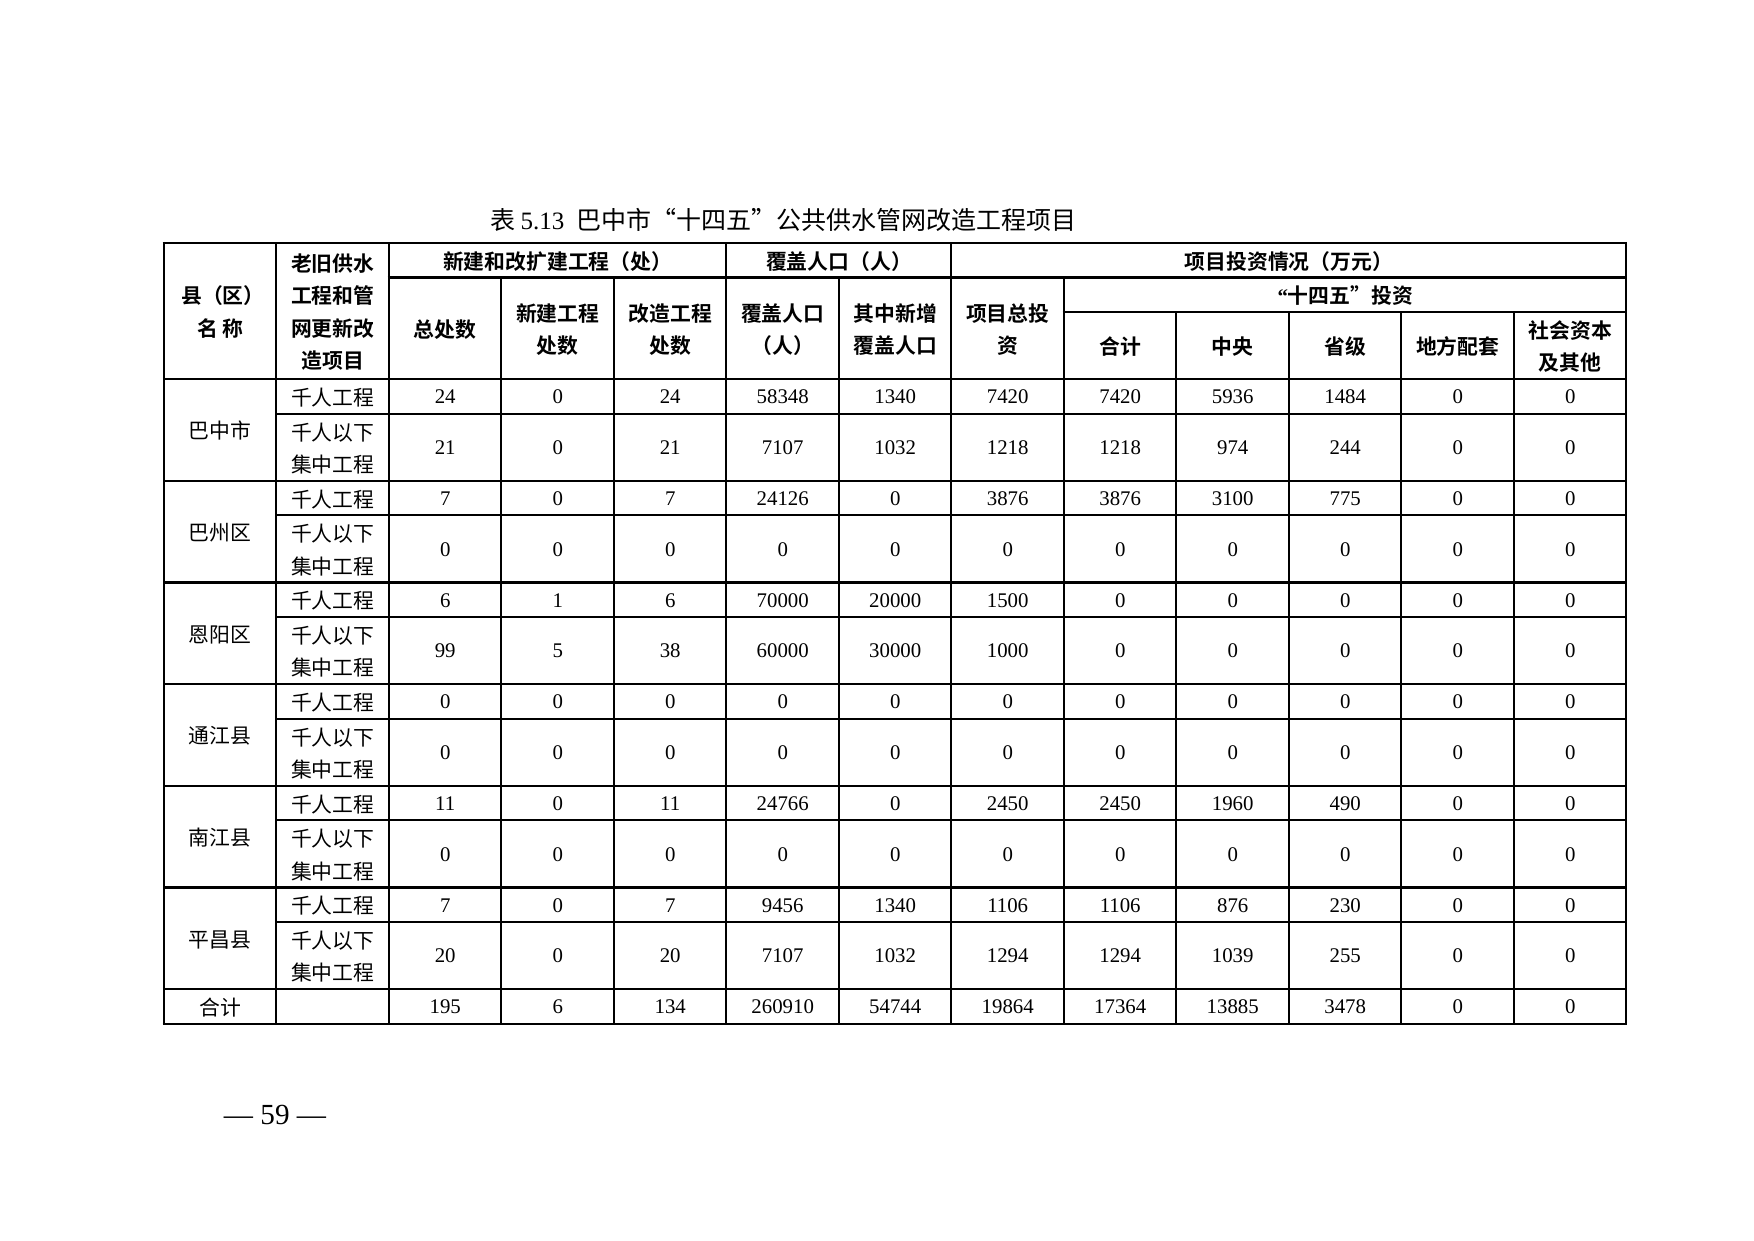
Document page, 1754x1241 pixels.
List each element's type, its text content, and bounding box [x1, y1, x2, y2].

table_cell 6 [615, 584, 725, 616]
text 表5.13 巴中市“十四五”公共供水管网改造工程项目 [165, 181, 1589, 242]
table_cell 0 [1290, 821, 1400, 886]
table_cell 0 [1065, 720, 1175, 785]
table_cell 0 [840, 720, 950, 785]
table_cell 0 [1290, 685, 1400, 718]
table_cell [277, 990, 388, 1023]
table_cell 总处数 [390, 279, 500, 378]
table_cell 0 [1177, 685, 1288, 718]
table_cell 0 [840, 482, 950, 514]
table_cell 974 [1177, 415, 1288, 480]
table_cell 1340 [840, 380, 950, 413]
table_cell 20000 [840, 584, 950, 616]
table_cell 0 [840, 685, 950, 718]
table_cell 244 [1290, 415, 1400, 480]
table_cell 千人工程 [277, 787, 388, 819]
table_cell 13885 [1177, 990, 1288, 1023]
table_cell 省级 [1290, 313, 1400, 378]
table_cell 其中新增覆盖人口 [840, 279, 950, 378]
table_cell 0 [390, 720, 500, 785]
table_cell 0 [1402, 923, 1513, 988]
table_cell 0 [390, 821, 500, 886]
table_cell 0 [1065, 618, 1175, 683]
table_cell 0 [1515, 380, 1625, 413]
table_cell 千人以下集中工程 [277, 516, 388, 581]
table_cell 0 [1065, 516, 1175, 581]
table_cell 0 [502, 787, 613, 819]
table_cell 地方配套 [1402, 313, 1513, 378]
table_cell 0 [502, 889, 613, 921]
table_cell 11 [615, 787, 725, 819]
table_cell 0 [1515, 516, 1625, 581]
table_cell 1340 [840, 889, 950, 921]
table_cell 3876 [1065, 482, 1175, 514]
table_cell 0 [1290, 584, 1400, 616]
table_cell 0 [615, 821, 725, 886]
table_cell 1484 [1290, 380, 1400, 413]
table_cell 0 [840, 787, 950, 819]
table_cell 0 [1402, 516, 1513, 581]
table_cell 1039 [1177, 923, 1288, 988]
table_cell 中央 [1177, 313, 1288, 378]
table_header 老旧供水工程和管网更新改造项目 [277, 244, 388, 378]
table_cell 巴中市 [165, 380, 275, 480]
table_cell 0 [1515, 584, 1625, 616]
table_cell 0 [1515, 415, 1625, 480]
table_cell 876 [1177, 889, 1288, 921]
table_cell 24126 [727, 482, 838, 514]
table_cell 2450 [1065, 787, 1175, 819]
table_cell 0 [952, 720, 1063, 785]
table_header 县（区）名 称 [165, 244, 275, 378]
table_cell 平昌县 [165, 889, 275, 988]
table_cell 7420 [952, 380, 1063, 413]
table_cell 千人以下集中工程 [277, 720, 388, 785]
table_cell 千人以下集中工程 [277, 415, 388, 480]
table_header 项目投资情况（万元） [952, 244, 1625, 276]
table_cell 0 [727, 516, 838, 581]
table_cell 千人以下集中工程 [277, 923, 388, 988]
table_cell 0 [840, 821, 950, 886]
table_cell 21 [615, 415, 725, 480]
table_cell 0 [390, 685, 500, 718]
table_cell 0 [502, 516, 613, 581]
table_cell 0 [1402, 990, 1513, 1023]
table_cell 24 [615, 380, 725, 413]
table_cell 覆盖人口（人） [727, 279, 838, 378]
table_cell 38 [615, 618, 725, 683]
table_cell “十四五”投资 [1065, 279, 1625, 311]
table_cell 0 [502, 923, 613, 988]
table_cell 0 [1402, 787, 1513, 819]
table_cell 1218 [952, 415, 1063, 480]
table_cell 24 [390, 380, 500, 413]
table_cell 千人工程 [277, 889, 388, 921]
table_cell 0 [1515, 889, 1625, 921]
table_cell 99 [390, 618, 500, 683]
table_cell 社会资本及其他 [1515, 313, 1625, 378]
table_cell 新建工程处数 [502, 279, 613, 378]
table_cell 0 [1290, 720, 1400, 785]
table_cell 0 [952, 821, 1063, 886]
table_cell 0 [1515, 618, 1625, 683]
table_cell 0 [952, 516, 1063, 581]
table_cell 项目总投资 [952, 279, 1063, 378]
table_cell 0 [1515, 720, 1625, 785]
table_cell 7 [615, 889, 725, 921]
table_cell 70000 [727, 584, 838, 616]
table_cell 60000 [727, 618, 838, 683]
table_cell 6 [502, 990, 613, 1023]
table_cell 7 [390, 889, 500, 921]
table_cell 千人工程 [277, 685, 388, 718]
table_cell 0 [1065, 685, 1175, 718]
table_cell 0 [615, 685, 725, 718]
table_cell 30000 [840, 618, 950, 683]
table_cell 19864 [952, 990, 1063, 1023]
table_cell 改造工程处数 [615, 279, 725, 378]
table_cell 5936 [1177, 380, 1288, 413]
table_cell 0 [502, 821, 613, 886]
table_cell 0 [1177, 516, 1288, 581]
table_cell 1500 [952, 584, 1063, 616]
table_cell 0 [502, 482, 613, 514]
table_cell 1032 [840, 923, 950, 988]
table_cell 0 [1402, 618, 1513, 683]
table_cell 巴州区 [165, 482, 275, 581]
table_header 新建和改扩建工程（处） [390, 244, 725, 276]
table_cell 合计 [1065, 313, 1175, 378]
table_cell 7107 [727, 923, 838, 988]
table_cell 恩阳区 [165, 584, 275, 683]
table_cell 0 [727, 720, 838, 785]
table_cell 54744 [840, 990, 950, 1023]
table_cell 0 [502, 685, 613, 718]
table_cell 5 [502, 618, 613, 683]
table_cell 0 [1065, 584, 1175, 616]
table_cell 1000 [952, 618, 1063, 683]
table_cell 1218 [1065, 415, 1175, 480]
table_cell 0 [1515, 787, 1625, 819]
table_cell 0 [1515, 923, 1625, 988]
table_cell 230 [1290, 889, 1400, 921]
table_cell 3876 [952, 482, 1063, 514]
table_cell 20 [615, 923, 725, 988]
table_cell 255 [1290, 923, 1400, 988]
table_cell 0 [1290, 618, 1400, 683]
table_cell 0 [1177, 584, 1288, 616]
table_cell 0 [840, 516, 950, 581]
table_cell 0 [502, 720, 613, 785]
table_cell 20 [390, 923, 500, 988]
table_cell 南江县 [165, 787, 275, 886]
table_cell 合计 [165, 990, 275, 1023]
table_cell 0 [1402, 584, 1513, 616]
table_cell 0 [1402, 415, 1513, 480]
table_cell 260910 [727, 990, 838, 1023]
table_cell 0 [1402, 685, 1513, 718]
table_cell 0 [1402, 889, 1513, 921]
table_cell 9456 [727, 889, 838, 921]
table_cell 7107 [727, 415, 838, 480]
table_cell 21 [390, 415, 500, 480]
table_cell 490 [1290, 787, 1400, 819]
table_cell 通江县 [165, 685, 275, 785]
table_cell 0 [952, 685, 1063, 718]
table_cell 1960 [1177, 787, 1288, 819]
table_cell 0 [615, 720, 725, 785]
table_cell 千人以下集中工程 [277, 821, 388, 886]
table_cell 0 [390, 516, 500, 581]
table_cell 3100 [1177, 482, 1288, 514]
table_cell 0 [1177, 720, 1288, 785]
table_cell 0 [1515, 990, 1625, 1023]
table_cell 195 [390, 990, 500, 1023]
table_cell 0 [1065, 821, 1175, 886]
table_cell 0 [1402, 821, 1513, 886]
table_cell 千人工程 [277, 584, 388, 616]
table_cell 0 [502, 415, 613, 480]
table_cell 7420 [1065, 380, 1175, 413]
table_cell 1106 [952, 889, 1063, 921]
table_cell 17364 [1065, 990, 1175, 1023]
table_cell 11 [390, 787, 500, 819]
table_cell 6 [390, 584, 500, 616]
table_cell 0 [1177, 821, 1288, 886]
table_cell 0 [1402, 380, 1513, 413]
table_cell 134 [615, 990, 725, 1023]
table_cell 0 [1515, 482, 1625, 514]
table_cell 0 [1515, 821, 1625, 886]
table_cell 58348 [727, 380, 838, 413]
table_header 覆盖人口（人） [727, 244, 950, 276]
table_cell 1294 [1065, 923, 1175, 988]
table_cell 24766 [727, 787, 838, 819]
table_cell 0 [1515, 685, 1625, 718]
table_cell 0 [1177, 618, 1288, 683]
table_cell 千人以下集中工程 [277, 618, 388, 683]
table_cell 1 [502, 584, 613, 616]
table_cell 千人工程 [277, 380, 388, 413]
table_cell 0 [1290, 516, 1400, 581]
table_cell 7 [390, 482, 500, 514]
table_cell 1294 [952, 923, 1063, 988]
table_cell 千人工程 [277, 482, 388, 514]
table_cell 2450 [952, 787, 1063, 819]
table_cell 775 [1290, 482, 1400, 514]
table_cell 1032 [840, 415, 950, 480]
table_cell 0 [502, 380, 613, 413]
table_cell 7 [615, 482, 725, 514]
table_cell 0 [615, 516, 725, 581]
table_cell 0 [1402, 482, 1513, 514]
table_cell 0 [727, 685, 838, 718]
table_cell 1106 [1065, 889, 1175, 921]
table_cell 0 [1402, 720, 1513, 785]
table_cell 0 [727, 821, 838, 886]
table_cell 3478 [1290, 990, 1400, 1023]
